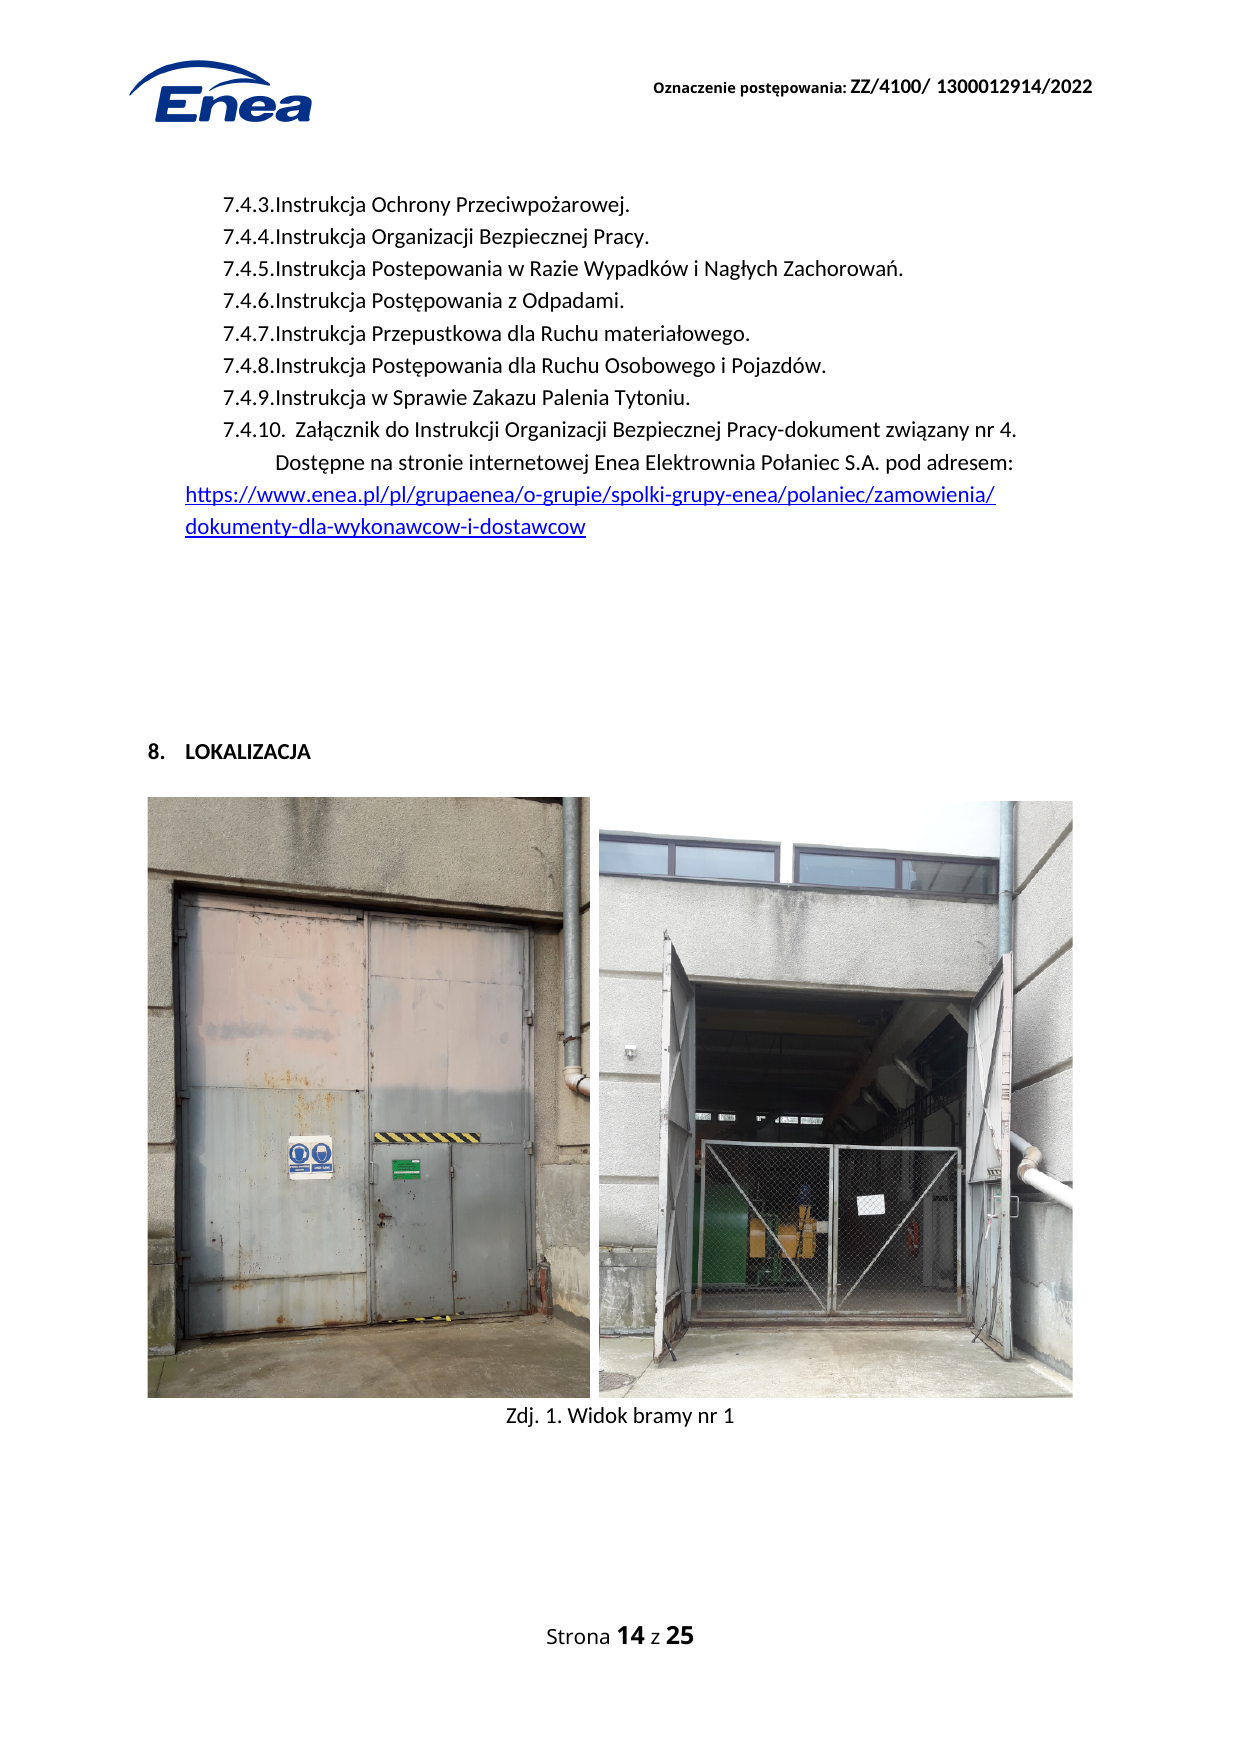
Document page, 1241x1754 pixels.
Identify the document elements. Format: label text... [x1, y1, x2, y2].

list Instrukcja Przepustkowa dla Ruchu materiałowego. [223, 319, 1093, 347]
list Instrukcja w Sprawie Zakazu Palenia Tytoniu. [223, 383, 1093, 411]
list Zdj. 1. Widok bramy nr 1 [148, 1402, 1093, 1430]
list Instrukcja Ochrony Przeciwpożarowej. [223, 190, 1093, 218]
picture [117, 50, 324, 124]
list Dostępne na stronie internetowej Enea Elektrownia Połaniec S.A. pod adresem: [275, 448, 1093, 476]
picture [599, 801, 1073, 1398]
picture [147, 797, 590, 1398]
list Instrukcja Postępowania z Odpadami. [223, 287, 1093, 315]
list Załącznik do Instrukcji Organizacji Bezpiecznej Pracy-dokument związany nr 4. [223, 415, 1093, 443]
list Instrukcja Organizacji Bezpiecznej Pracy. [223, 222, 1093, 250]
list LOKALIZACJA [148, 737, 1093, 765]
list https://www.enea.pl/pl/grupaenea/o-grupie/spolki-grupy-enea/polaniec/zamowienia/dokumenty-dla-wykonawcow-i-dostawcow [185, 480, 1093, 540]
list Instrukcja Postępowania dla Ruchu Osobowego i Pojazdów. [223, 351, 1093, 379]
list Instrukcja Postepowania w Razie Wypadków i Nagłych Zachorowań. [223, 254, 1093, 282]
